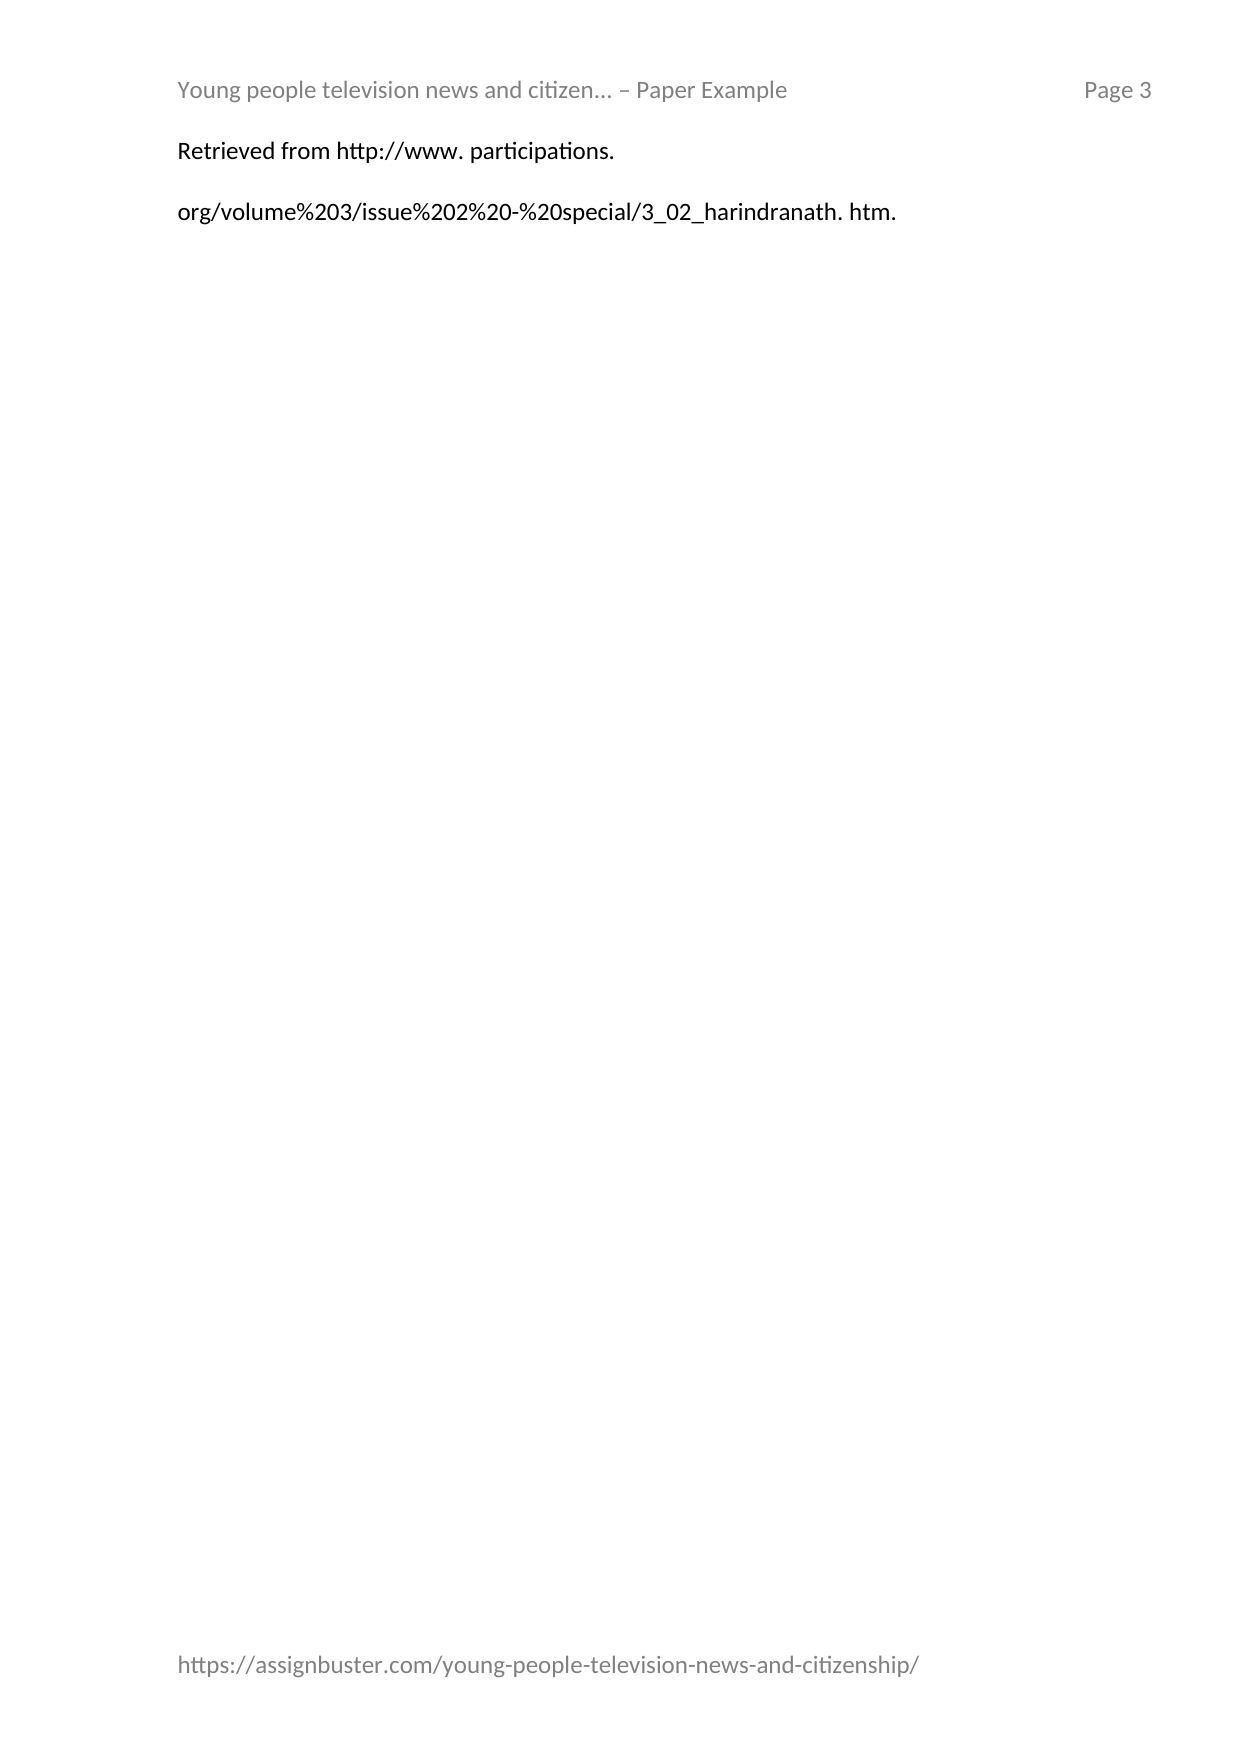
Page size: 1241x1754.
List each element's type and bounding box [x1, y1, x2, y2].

text [177, 135, 1152, 226]
